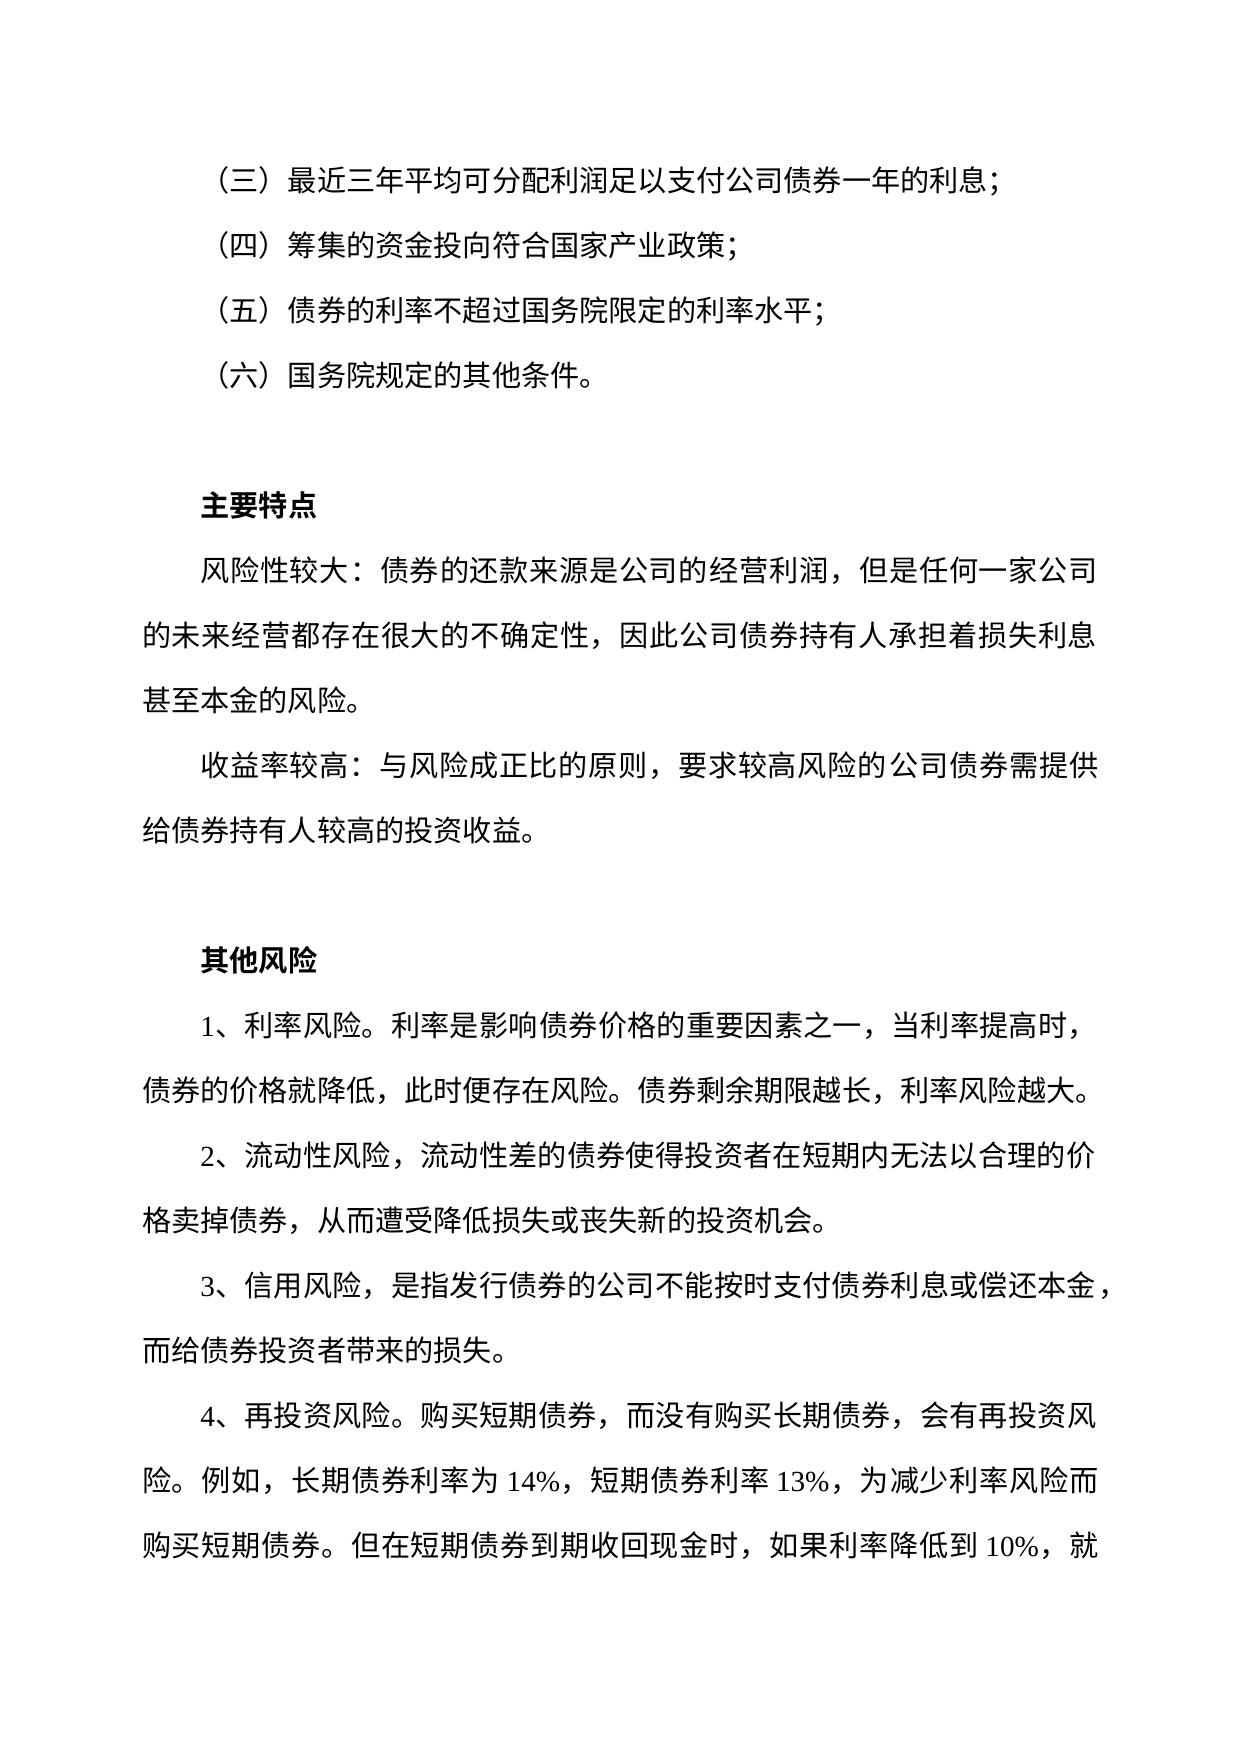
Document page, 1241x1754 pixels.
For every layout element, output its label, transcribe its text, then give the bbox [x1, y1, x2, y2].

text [142, 1381, 1098, 1576]
text （四）筹集的资金投向符合国家产业政策； [142, 211, 1098, 276]
text （五）债券的利率不超过国务院限定的利率水平； [142, 276, 1098, 341]
text 3、信用风险，是指发行债券的公司不能按时支付债券利息或偿还本金，而给债券投资者带来的损失。 [142, 1251, 1098, 1381]
text （三）最近三年平均可分配利润足以支付公司债券一年的利息； [142, 146, 1098, 211]
text 1、利率风险。利率是影响债券价格的重要因素之一，当利率提高时，债券的价格就降低，此时便存在风险。债券剩余期限越长，利率风险越大。 [142, 991, 1098, 1121]
text （六）国务院规定的其他条件。 [142, 341, 1098, 406]
text 2、流动性风险，流动性差的债券使得投资者在短期内无法以合理的价格卖掉债券，从而遭受降低损失或丧失新的投资机会。 [142, 1121, 1098, 1251]
text 主要特点 [142, 471, 1098, 536]
text 收益率较高：与风险成正比的原则，要求较高风险的公司债券需提供给债券持有人较高的投资收益。 [142, 731, 1098, 861]
text 其他风险 [142, 926, 1098, 991]
text 风险性较大：债券的还款来源是公司的经营利润，但是任何一家公司的未来经营都存在很大的不确定性，因此公司债券持有人承担着损失利息甚至本金的风险。 [142, 536, 1098, 731]
